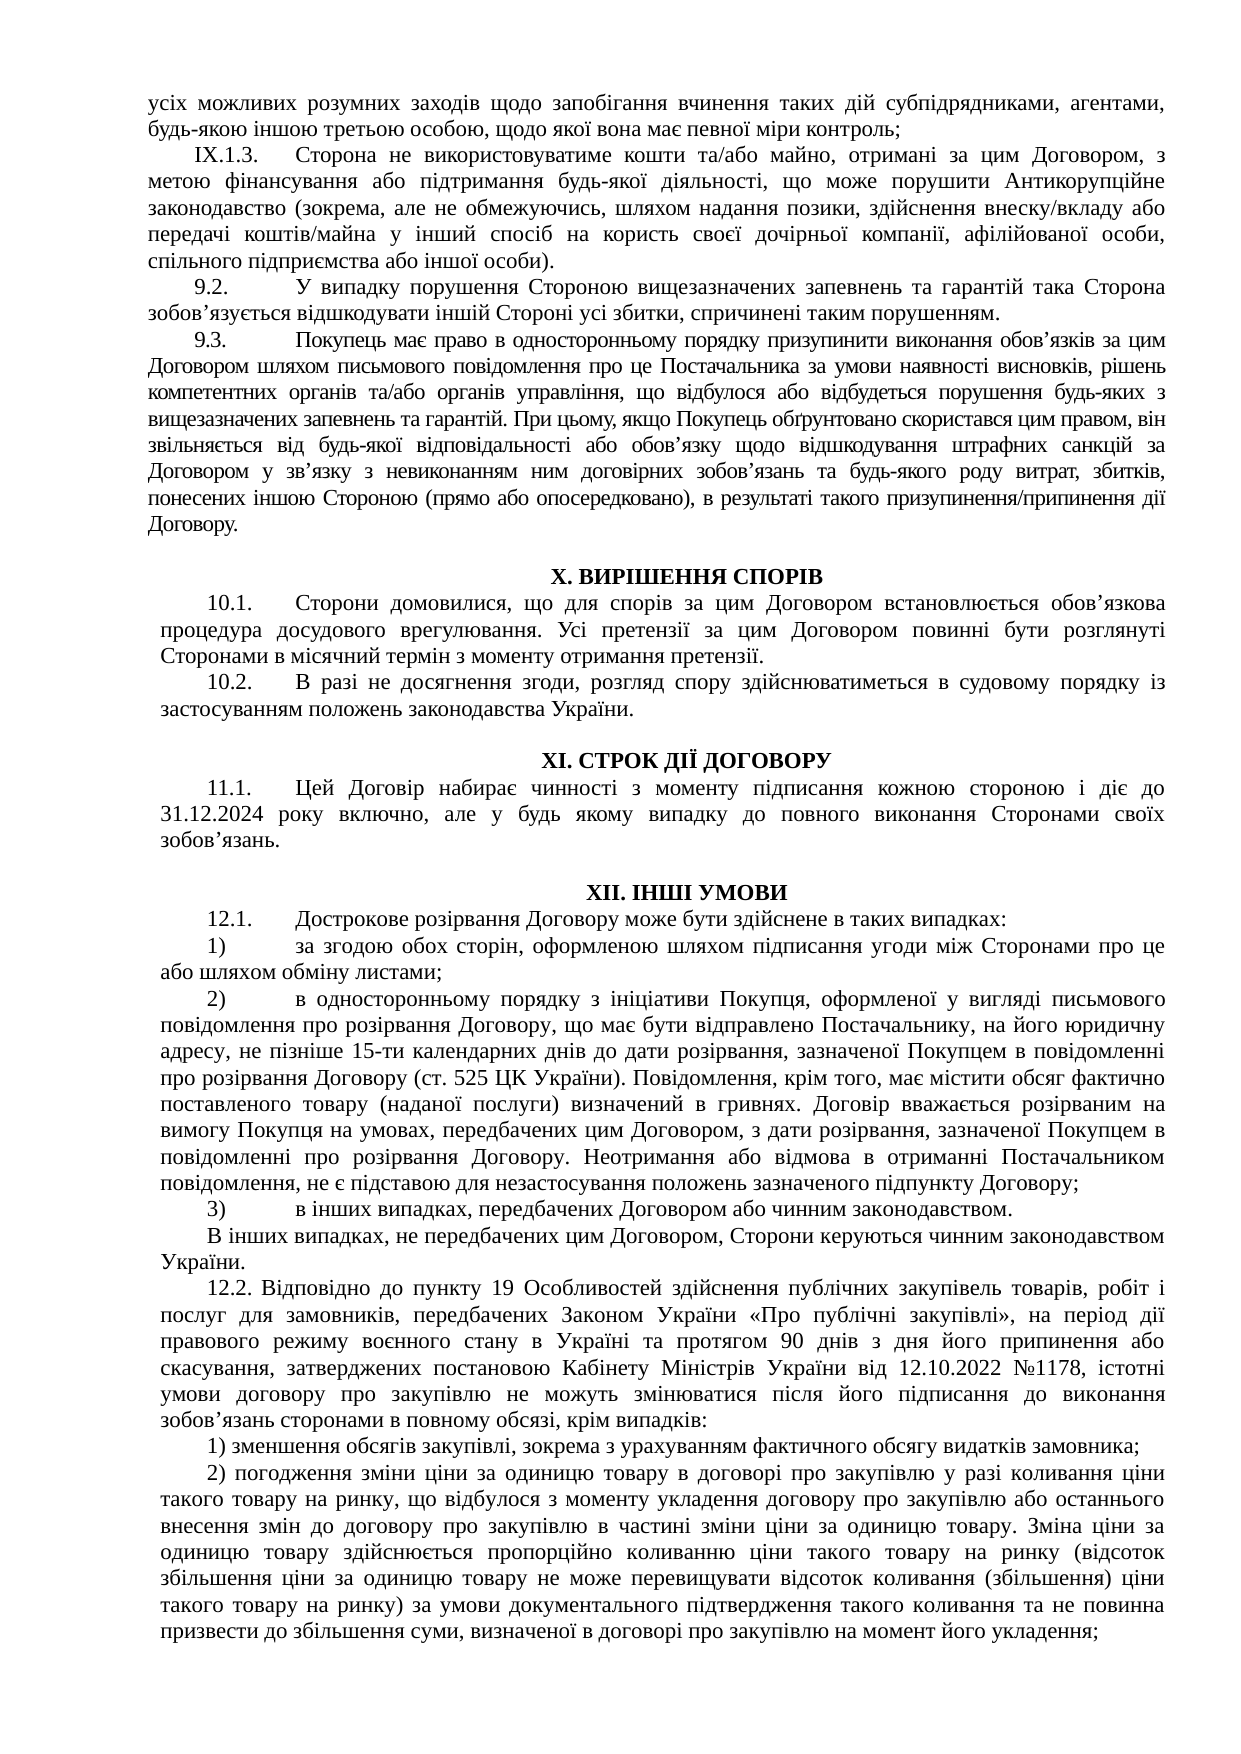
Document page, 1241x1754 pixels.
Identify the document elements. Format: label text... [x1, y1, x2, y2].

text X. ВИРІШЕННЯ СПОРІВ [160, 563, 1167, 589]
text 1) зменшення обсягів закупівлі, зокрема з урахуванням фактичного обсягу видатків замовника; [160, 1433, 1167, 1459]
text 10.2. В разі не досягнення згоди, розгляд спору здійснюватиметься в судовому порядку із застосуванням положень законодавства України. [160, 668, 1167, 721]
text 12.2. Відповідно до пункту 19 Особливостей здійснення публічних закупівель товарів, робіт і послуг для замовників, передбачених Законом України «Про публічні закупівлі», на період дії правового режиму воєнного стану в Україні та протягом 90 днів з дня його припинення або скасування, затверджених постановою Кабінету Міністрів України від 12.10.2022 №1178, істотні умови договору про закупівлю не можуть змінюватися після його підписання до виконання зобов’язань сторонами в повному обсязі, крім випадків: [160, 1274, 1167, 1433]
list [148, 88, 1167, 141]
text ХІІ. ІНШІ УМОВИ [160, 879, 1167, 906]
text 12.1. Дострокове розірвання Договору може бути здійснене в таких випадках: [160, 906, 1167, 932]
text 10.1. Сторони домовилися, що для спорів за цим Договором встановлюється обов’язкова процедура досудового врегулювання. Усі претензії за цим Договором повинні бути розглянуті Сторонами в місячний термін з моменту отримання претензії. [160, 589, 1167, 668]
text 1) за згодою обох сторін, оформленою шляхом підписання угоди між Сторонами про це або шляхом обміну листами; [160, 932, 1167, 984]
text 2) в односторонньому порядку з ініціативи Покупця, оформленої у вигляді письмового повідомлення про розірвання Договору, що має бути відправлено Постачальнику, на його юридичну адресу, не пізніше 15-ти календарних днів до дати розірвання, зазначеної Покупцем в повідомленні про розірвання Договору (ст. 525 ЦК України). Повідомлення, крім того, має містити обсяг фактично поставленого товару (наданої послуги) визначений в гривнях. Договір вважається розірваним на вимогу Покупця на умовах, передбачених цим Договором, з дати розірвання, зазначеної Покупцем в повідомленні про розірвання Договору. Неотримання або відмова в отриманні Постачальником повідомлення, не є підставою для незастосування положень зазначеного підпункту Договору; [160, 984, 1167, 1195]
list Сторона не використовуватиме кошти та/або майно, отримані за цим Договором, з метою фінансування або підтримання будь-якої діяльності, що може порушити Антикорупційне законодавство (зокрема, але не обмежуючись, шляхом надання позики, здійснення внеску/вкладу або передачі коштів/майна у інший спосіб на користь своєї дочірньої компанії, афілійованої особи, спільного підприємства або іншої особи). [148, 141, 1167, 273]
text 3) в інших випадках, передбачених Договором або чинним законодавством. [160, 1195, 1167, 1222]
text 2) погодження зміни ціни за одиницю товару в договорі про закупівлю у разі коливання ціни такого товару на ринку, що відбулося з моменту укладення договору про закупівлю або останнього внесення змін до договору про закупівлю в частині зміни ціни за одиницю товару. Зміна ціни за одиницю товару здійснюється пропорційно коливанню ціни такого товару на ринку (відсоток збільшення ціни за одиницю товару не може перевищувати відсоток коливання (збільшення) ціни такого товару на ринку) за умови документального підтвердження такого коливання та не повинна призвести до збільшення суми, визначеної в договорі про закупівлю на момент його укладення; [160, 1459, 1167, 1643]
text XІ. СТРОК ДІЇ ДОГОВОРУ [160, 747, 1167, 774]
text 9.2. У випадку порушення Стороною вищезазначених запевнень та гарантій така Сторона зобов’язується відшкодувати іншій Стороні усі збитки, спричинені таким порушенням. [148, 273, 1167, 326]
text 11.1. Цей Договір набирає чинності з моменту підписання кожною стороною і діє до 31.12.2024 року включно, але у будь якому випадку до повного виконання Сторонами своїх зобов’язань. [160, 774, 1167, 853]
text 9.3. Покупець має право в односторонньому порядку призупинити виконання обов’язків за цим Договором шляхом письмового повідомлення про це Постачальника за умови наявності висновків, рішень компетентних органів та/або органів управління, що відбулося або відбудеться порушення будь-яких з вищезазначених запевнень та гарантій. При цьому, якщо Покупець обґрунтовано скористався цим правом, він звільняється від будь-якої відповідальності або обов’язку щодо відшкодування штрафних санкцій за Договором у зв’язку з невиконанням ним договірних зобов’язань та будь-якого роду витрат, збитків, понесених іншою Стороною (прямо або опосередковано), в результаті такого призупинення/припинення дії Договору. [148, 326, 1167, 537]
text В інших випадках, не передбачених цим Договором, Сторони керуються чинним законодавством України. [160, 1222, 1167, 1274]
